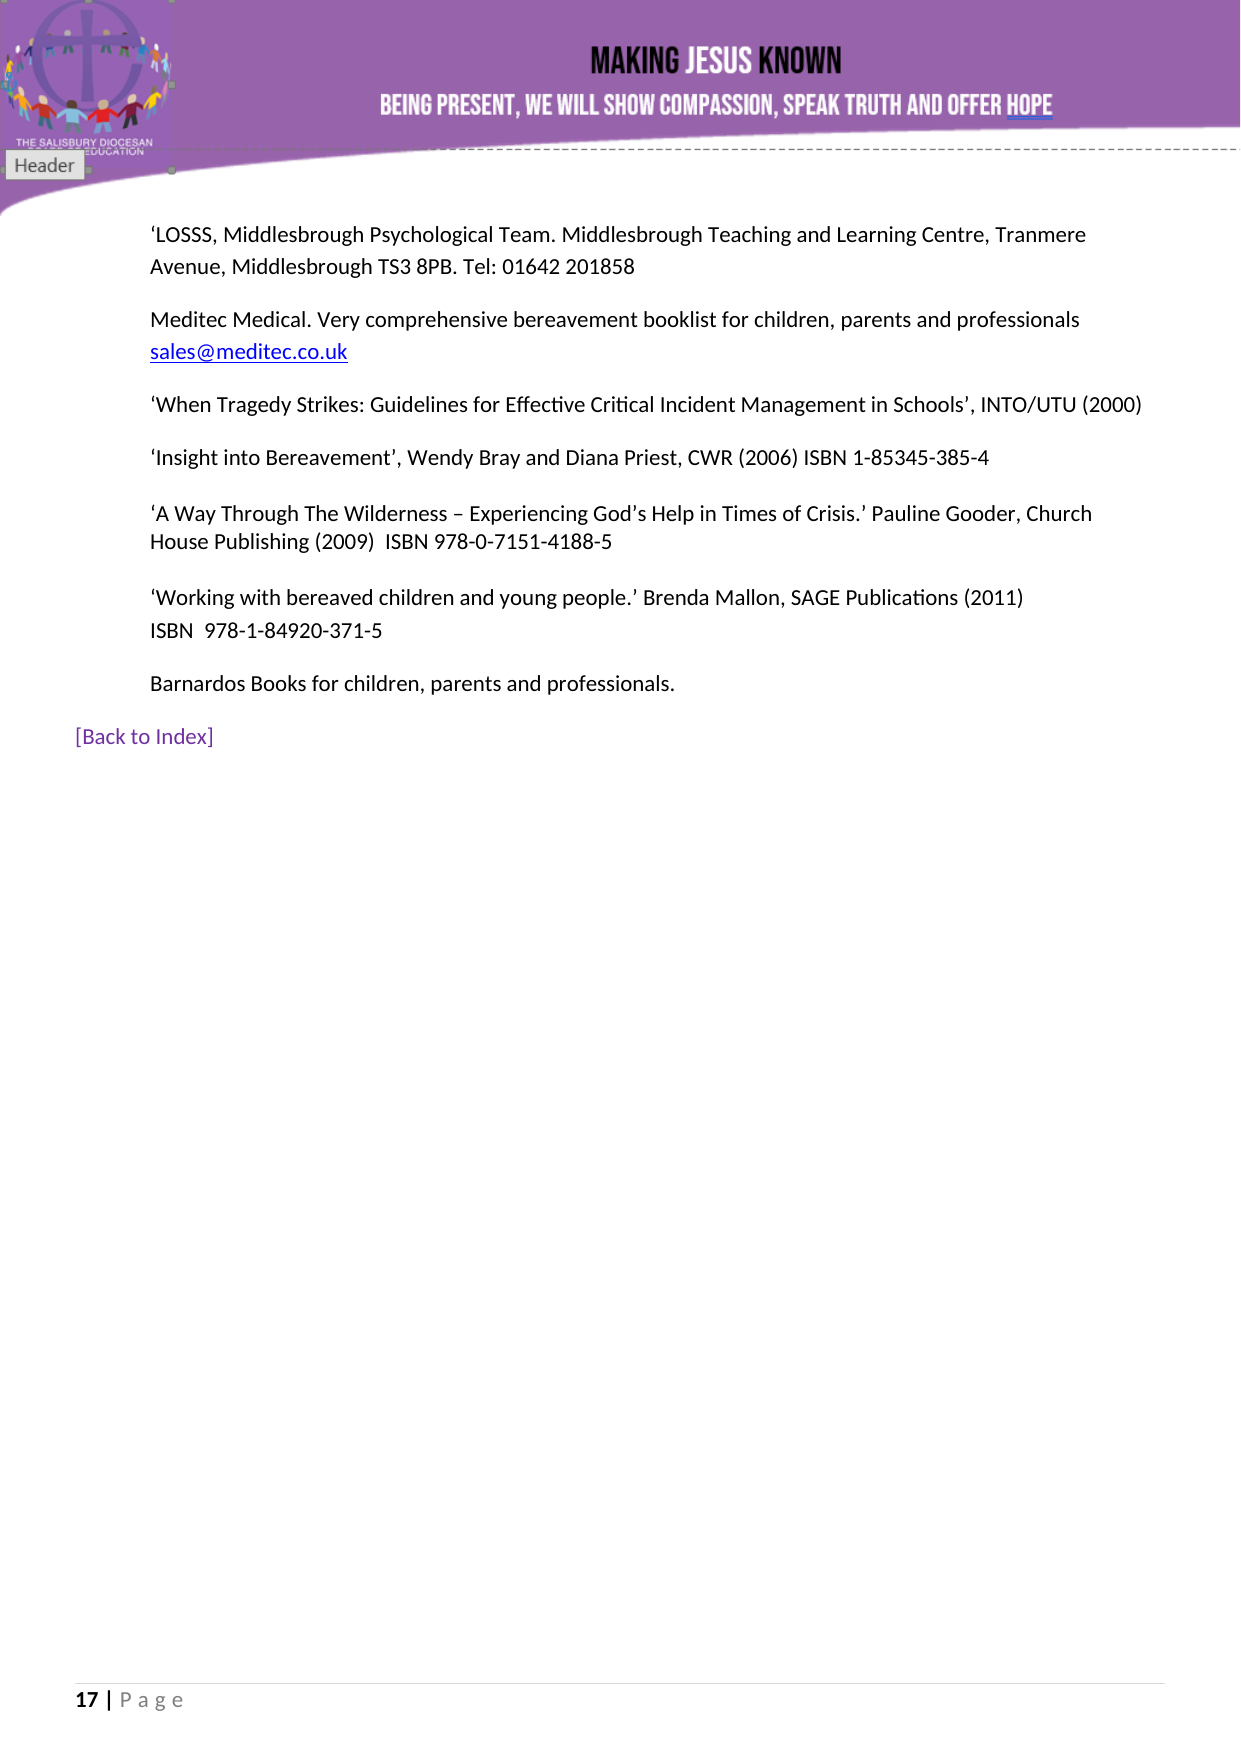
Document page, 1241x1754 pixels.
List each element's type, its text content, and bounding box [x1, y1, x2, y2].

text ‘A Way Through The Wilderness – Experiencing God’s Help in Times of Crisis.’ Pauline Gooder, Church House Publishing (2009) ISBN 978-0-7151-4188-5 [150, 499, 1094, 556]
picture [0, 0, 1241, 216]
text ‘Insight into Bereavement’, Wendy Bray and Diana Priest, CWR (2006) ISBN 1-85345-385-4 [75, 443, 1094, 471]
text Meditec Medical. Very comprehensive bereavement booklist for children, parents and professionals sales@meditec.co.uk [150, 305, 1165, 365]
text [Back to Index] [75, 722, 1165, 750]
text ‘When Tragedy Strikes: Guidelines for Effective Critical Incident Management in Schools’, INTO/UTU (2000) [75, 390, 1165, 418]
text ‘LOSSS, Middlesbrough Psychological Team. Middlesbrough Teaching and Learning Centre, Tranmere Avenue, Middlesbrough TS3 8PB. Tel: 01642 201858 [150, 102, 1165, 280]
text ‘Working with bereaved children and young people.’ Brenda Mallon, SAGE Publications (2011) ISBN 978-1-84920-371-5 [75, 583, 1165, 644]
text Barnardos Books for children, parents and professionals. [75, 669, 1165, 697]
